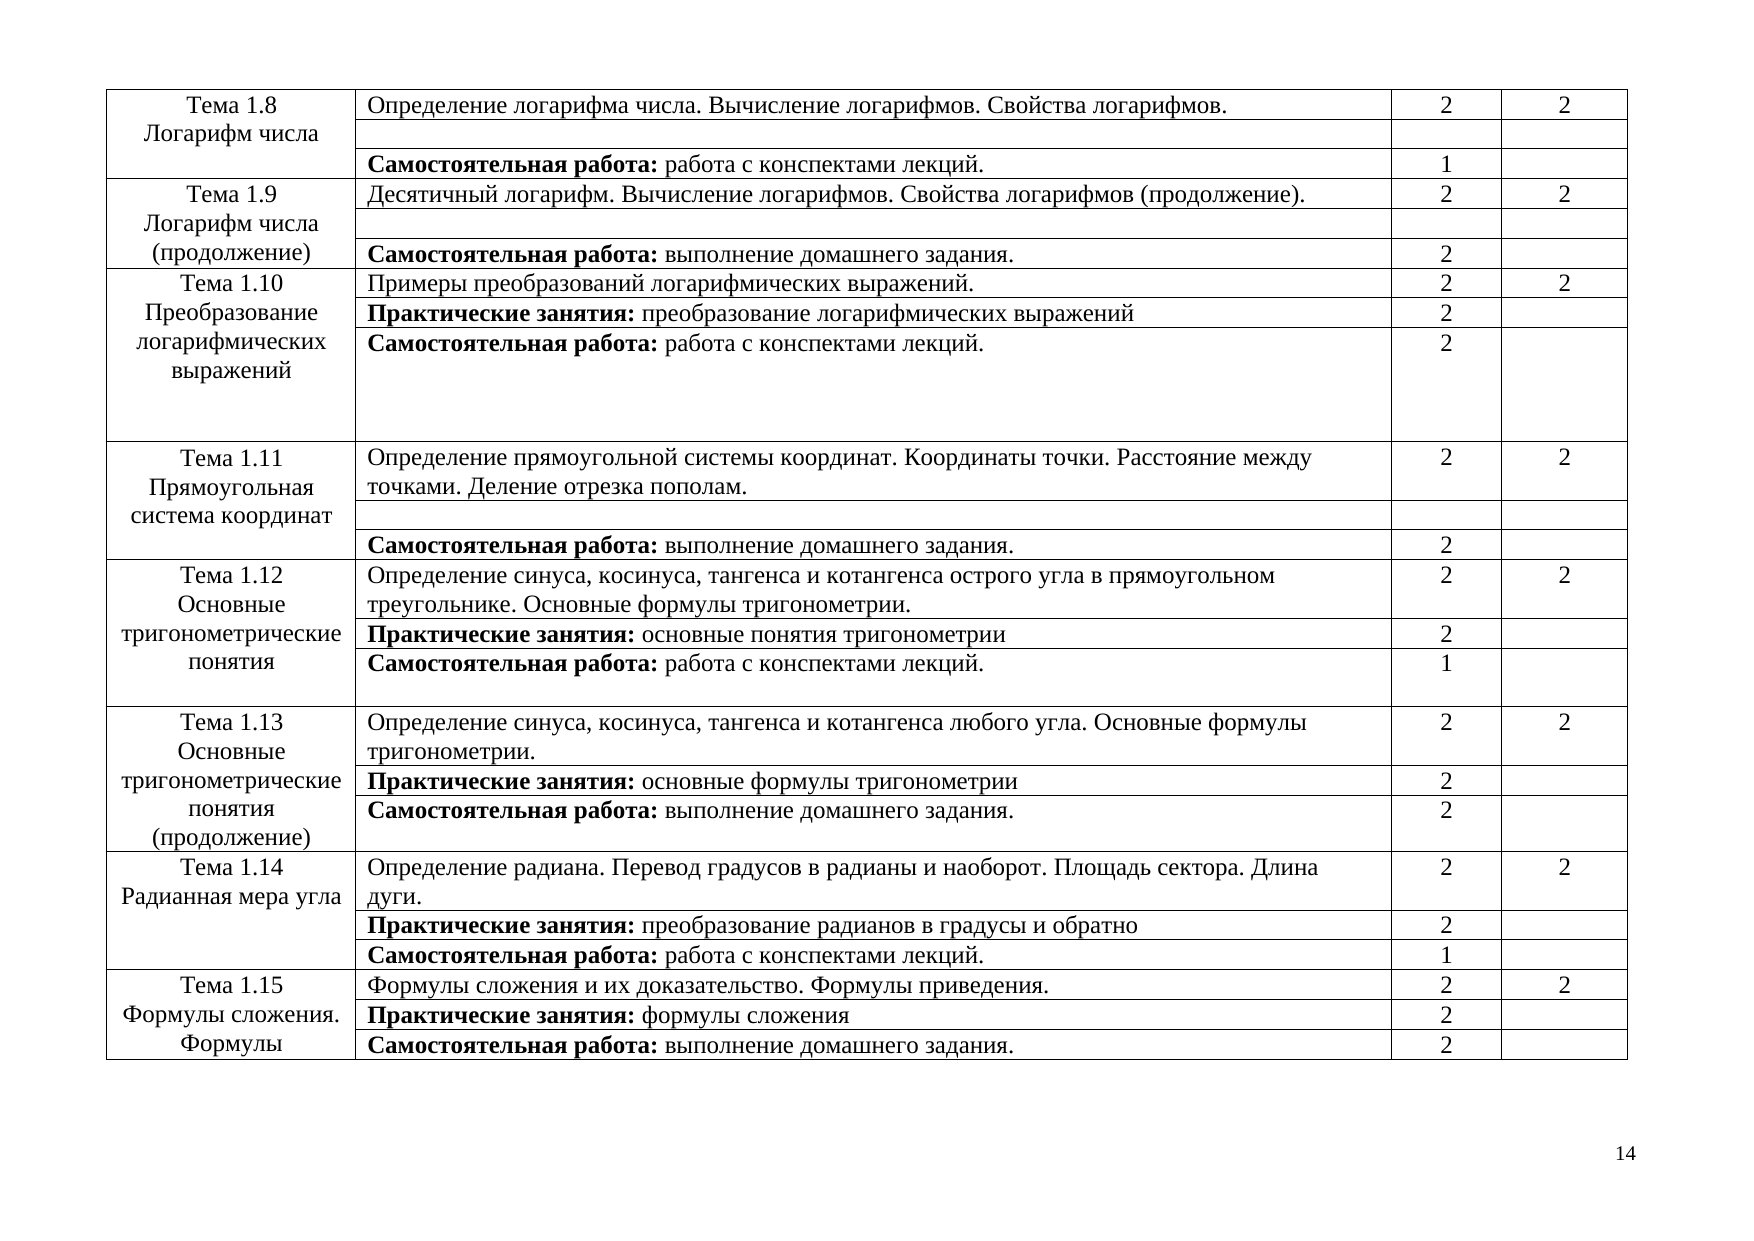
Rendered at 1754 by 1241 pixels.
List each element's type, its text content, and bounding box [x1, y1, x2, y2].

table_cell [1502, 298, 1627, 327]
table_cell [1502, 649, 1627, 706]
table_cell Практические занятия: формулы сложения [356, 1000, 1391, 1029]
table_cell Тема 1.8 Логарифм числа [107, 90, 355, 178]
table_cell 2 [1392, 328, 1501, 441]
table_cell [356, 149, 1391, 178]
table_cell 2 [1392, 442, 1501, 499]
table_cell 2 [1502, 560, 1627, 618]
table_cell Самостоятельная работа: выполнение домашнего задания. [356, 239, 1391, 267]
table_cell Определение синуса, косинуса, тангенса и котангенса любого угла. Основные формулы тригонометрии. [356, 707, 1391, 765]
table_cell [1502, 120, 1627, 148]
table_cell [1502, 940, 1627, 969]
table_cell 2 [1392, 239, 1501, 267]
table_cell Тема 1.14 Радианная мера угла [107, 852, 355, 969]
table_cell 2 [1392, 970, 1501, 999]
table_cell [1392, 209, 1501, 238]
table_cell [1502, 239, 1627, 267]
table_cell Определение прямоугольной системы координат. Координаты точки. Расстояние между точками. Деление отрезка пополам. [356, 442, 1391, 499]
table_cell Тема 1.13 Основные тригонометрические понятия (продолжение) [107, 707, 355, 851]
table_cell Самостоятельная работа: выполнение домашнего задания. [356, 530, 1391, 559]
table_cell 2 [1392, 90, 1501, 118]
table_cell Примеры преобразований логарифмических выражений. [356, 269, 1391, 297]
table_cell 2 [1392, 1030, 1501, 1058]
table_cell Самостоятельная работа: работа с конспектами лекций. [356, 328, 1391, 441]
table_cell Самостоятельная работа: работа с конспектами лекций. [356, 649, 1391, 706]
table_cell Тема 1.11 Прямоугольная система координат [107, 442, 355, 559]
table_cell 2 [1502, 970, 1627, 999]
table_cell [356, 501, 1391, 529]
table_cell Тема 1.10 Преобразование логарифмических выражений [107, 269, 355, 441]
table_cell 2 [1502, 269, 1627, 297]
table_cell Практические занятия: преобразование логарифмических выражений [356, 298, 1391, 327]
table_cell 2 [1392, 269, 1501, 297]
table_cell [1502, 1030, 1627, 1058]
table_cell [1502, 530, 1627, 559]
table_cell Определение логарифма числа. Вычисление логарифмов. Свойства логарифмов. [356, 90, 1391, 118]
table_cell [1502, 796, 1627, 851]
table_cell Тема 1.15 Формулы сложения. Формулы приведения [107, 970, 355, 1058]
table_cell [1502, 1000, 1627, 1029]
table_cell [1392, 120, 1501, 148]
table_cell Практические занятия: основные понятия тригонометрии [356, 619, 1391, 647]
table_cell [1392, 501, 1501, 529]
table_cell [1502, 766, 1627, 794]
table_cell [1502, 911, 1627, 939]
table_cell 2 [1502, 90, 1627, 118]
table_cell Определение синуса, косинуса, тангенса и котангенса острого угла в прямоугольном треугольнике. Основные формулы тригонометрии. [356, 560, 1391, 618]
table_cell 2 [1502, 179, 1627, 208]
table_cell [1502, 501, 1627, 529]
table_cell 1 [1392, 649, 1501, 706]
table_cell 2 [1392, 298, 1501, 327]
table_cell Тема 1.9 Логарифм числа (продолжение) [107, 179, 355, 267]
table_cell [356, 209, 1391, 238]
table_cell 2 [1502, 442, 1627, 499]
table_cell 2 [1502, 707, 1627, 765]
table_cell Определение радиана. Перевод градусов в радианы и наоборот. Площадь сектора. Длина дуги. [356, 852, 1391, 909]
table_cell 2 [1392, 766, 1501, 794]
table_cell Практические занятия: преобразование радианов в градусы и обратно [356, 911, 1391, 939]
table_cell Самостоятельная работа: работа с конспектами лекций. [356, 940, 1391, 969]
table_cell 2 [1392, 179, 1501, 208]
table_cell 1 [1392, 940, 1501, 969]
table_cell Практические занятия: основные формулы тригонометрии [356, 766, 1391, 794]
table_cell 2 [1392, 852, 1501, 909]
table_cell 2 [1392, 796, 1501, 851]
table_cell 2 [1392, 530, 1501, 559]
table_cell [1502, 209, 1627, 238]
table_cell 2 [1392, 560, 1501, 618]
table_cell [356, 120, 1391, 148]
table_cell Самостоятельная работа: выполнение домашнего задания. [356, 796, 1391, 851]
table_cell Десятичный логарифм. Вычисление логарифмов. Свойства логарифмов (продолжение). [356, 179, 1391, 208]
table_cell 2 [1502, 852, 1627, 909]
table_cell 2 [1392, 1000, 1501, 1029]
table_cell Формулы сложения и их доказательство. Формулы приведения. [356, 970, 1391, 999]
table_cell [356, 1030, 1391, 1058]
table_cell Тема 1.12 Основные тригонометрические понятия [107, 560, 355, 706]
table_cell [1502, 149, 1627, 178]
table_cell [1502, 619, 1627, 647]
table_cell 2 [1392, 619, 1501, 647]
table_cell [1502, 328, 1627, 441]
table_cell 2 [1392, 911, 1501, 939]
table_cell 1 [1392, 149, 1501, 178]
table_cell 2 [1392, 707, 1501, 765]
